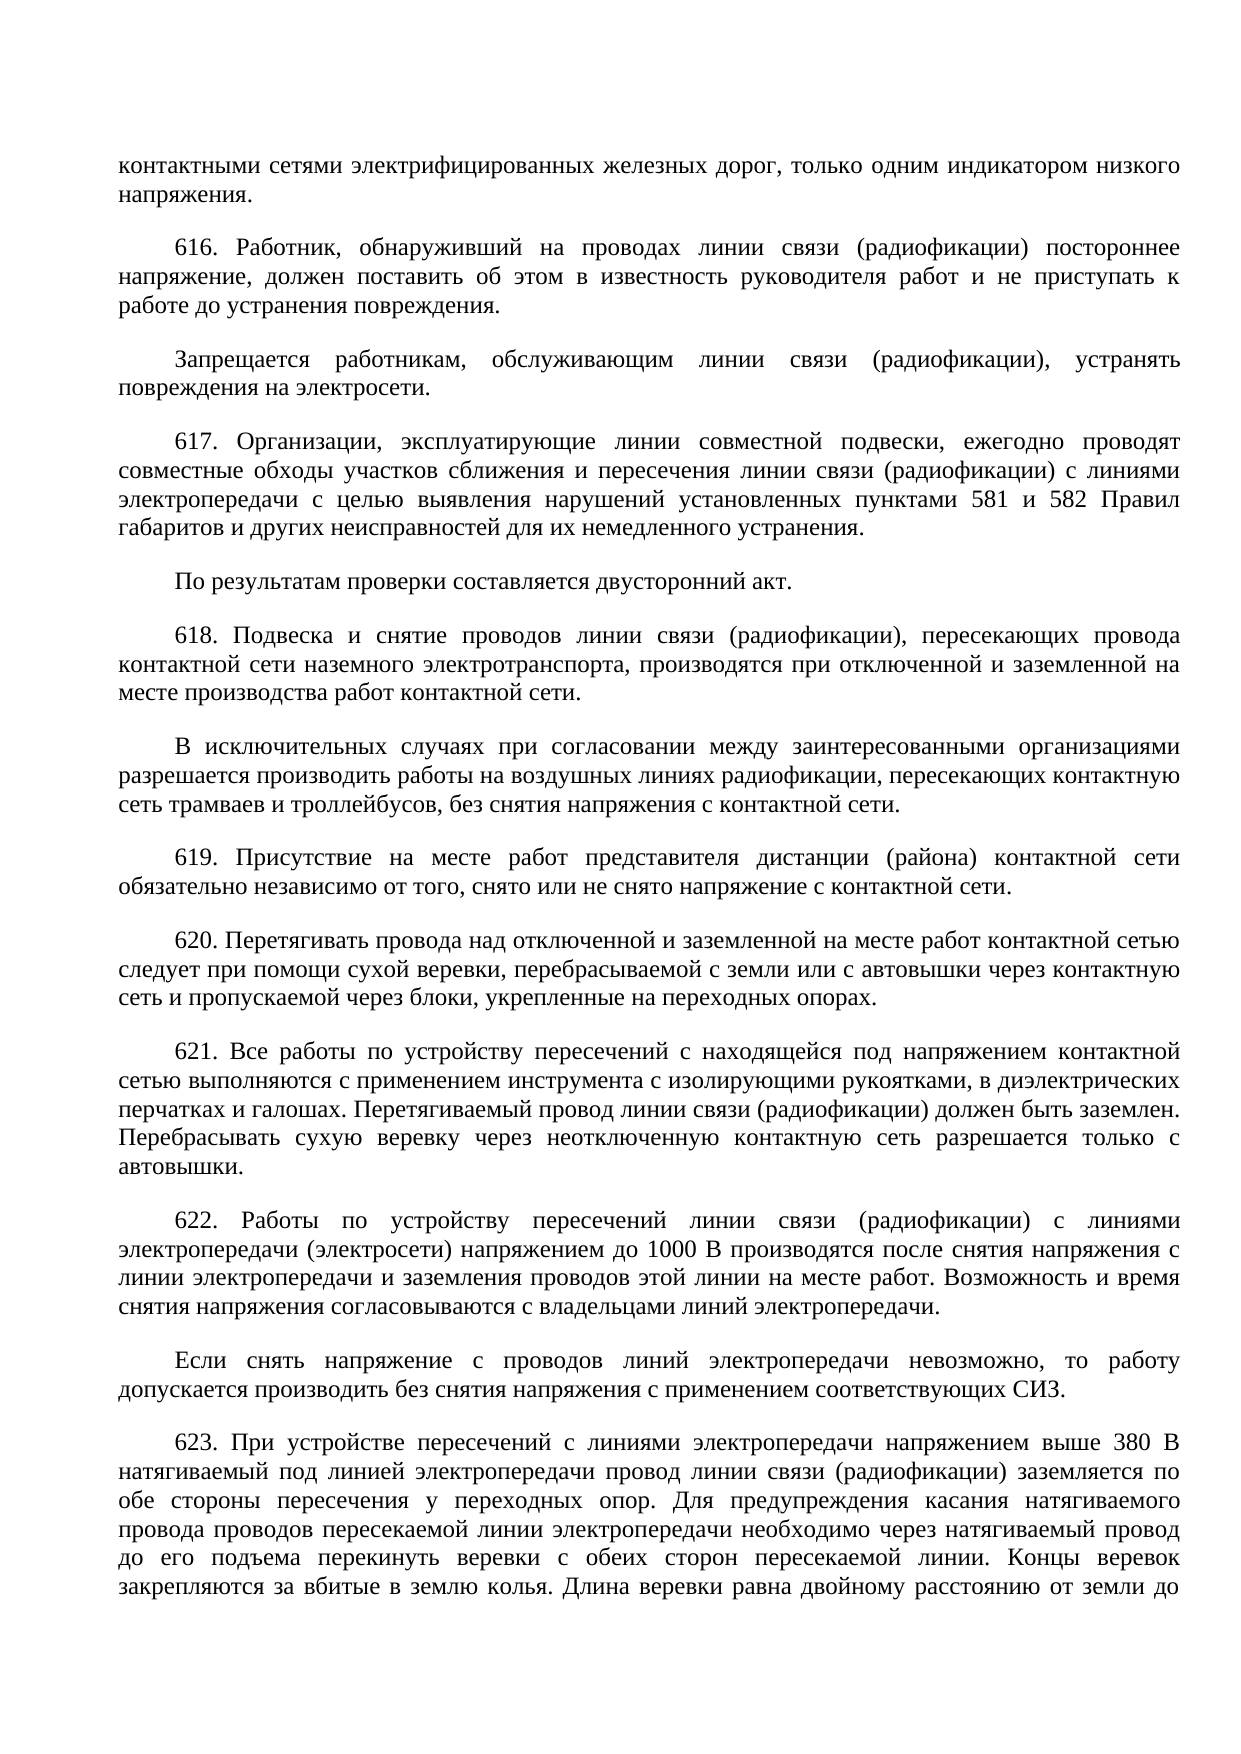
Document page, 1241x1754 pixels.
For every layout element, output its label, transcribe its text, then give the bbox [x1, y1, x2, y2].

text 617. Организации, эксплуатирующие линии совместной подвески, ежегодно проводят совместные обходы участков сближения и пересечения линии связи (радиофикации) с линиями электропередачи с целью выявления нарушений установленных пунктами 581 и 582 Правил габаритов и других неисправностей для их немедленного устранения. [118, 426, 1181, 541]
text В исключительных случаях при согласовании между заинтересованными организациями разрешается производить работы на воздушных линиях радиофикации, пересекающих контактную сеть трамваев и троллейбусов, без снятия напряжения с контактной сети. [118, 731, 1181, 817]
text 620. Перетягивать провода над отключенной и заземленной на месте работ контактной сетью следует при помощи сухой веревки, перебрасываемой с земли или с автовышки через контактную сеть и пропускаемой через блоки, укрепленные на переходных опорах. [118, 925, 1181, 1011]
text 616. Работник, обнаруживший на проводах линии связи (радиофикации) постороннее напряжение, должен поставить об этом в известность руководителя работ и не приступать к работе до устранения повреждения. [118, 232, 1181, 319]
text 619. Присутствие на месте работ представителя дистанции (района) контактной сети обязательно независимо от того, снято или не снято напряжение с контактной сети. [118, 842, 1181, 900]
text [118, 1427, 1181, 1600]
text Если снять напряжение с проводов линий электропередачи невозможно, то работу допускается производить без снятия напряжения с применением соответствующих СИЗ. [118, 1345, 1181, 1402]
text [118, 150, 1181, 207]
text 622. Работы по устройству пересечений линии связи (радиофикации) с линиями электропередачи (электросети) напряжением до 1000 В производятся после снятия напряжения с линии электропередачи и заземления проводов этой линии на месте работ. Возможность и время снятия напряжения согласовываются с владельцами линий электропередачи. [118, 1205, 1181, 1320]
text 618. Подвеска и снятие проводов линии связи (радиофикации), пересекающих провода контактной сети наземного электротранспорта, производятся при отключенной и заземленной на месте производства работ контактной сети. [118, 620, 1181, 706]
text Запрещается работникам, обслуживающим линии связи (радиофикации), устранять повреждения на электросети. [118, 344, 1181, 401]
text По результатам проверки составляется двусторонний акт. [118, 566, 1181, 595]
text 621. Все работы по устройству пересечений с находящейся под напряжением контактной сетью выполняются с применением инструмента с изолирующими рукоятками, в диэлектрических перчатках и галошах. Перетягиваемый провод линии связи (радиофикации) должен быть заземлен. Перебрасывать сухую веревку через неотключенную контактную сеть разрешается только с автовышки. [118, 1036, 1181, 1180]
